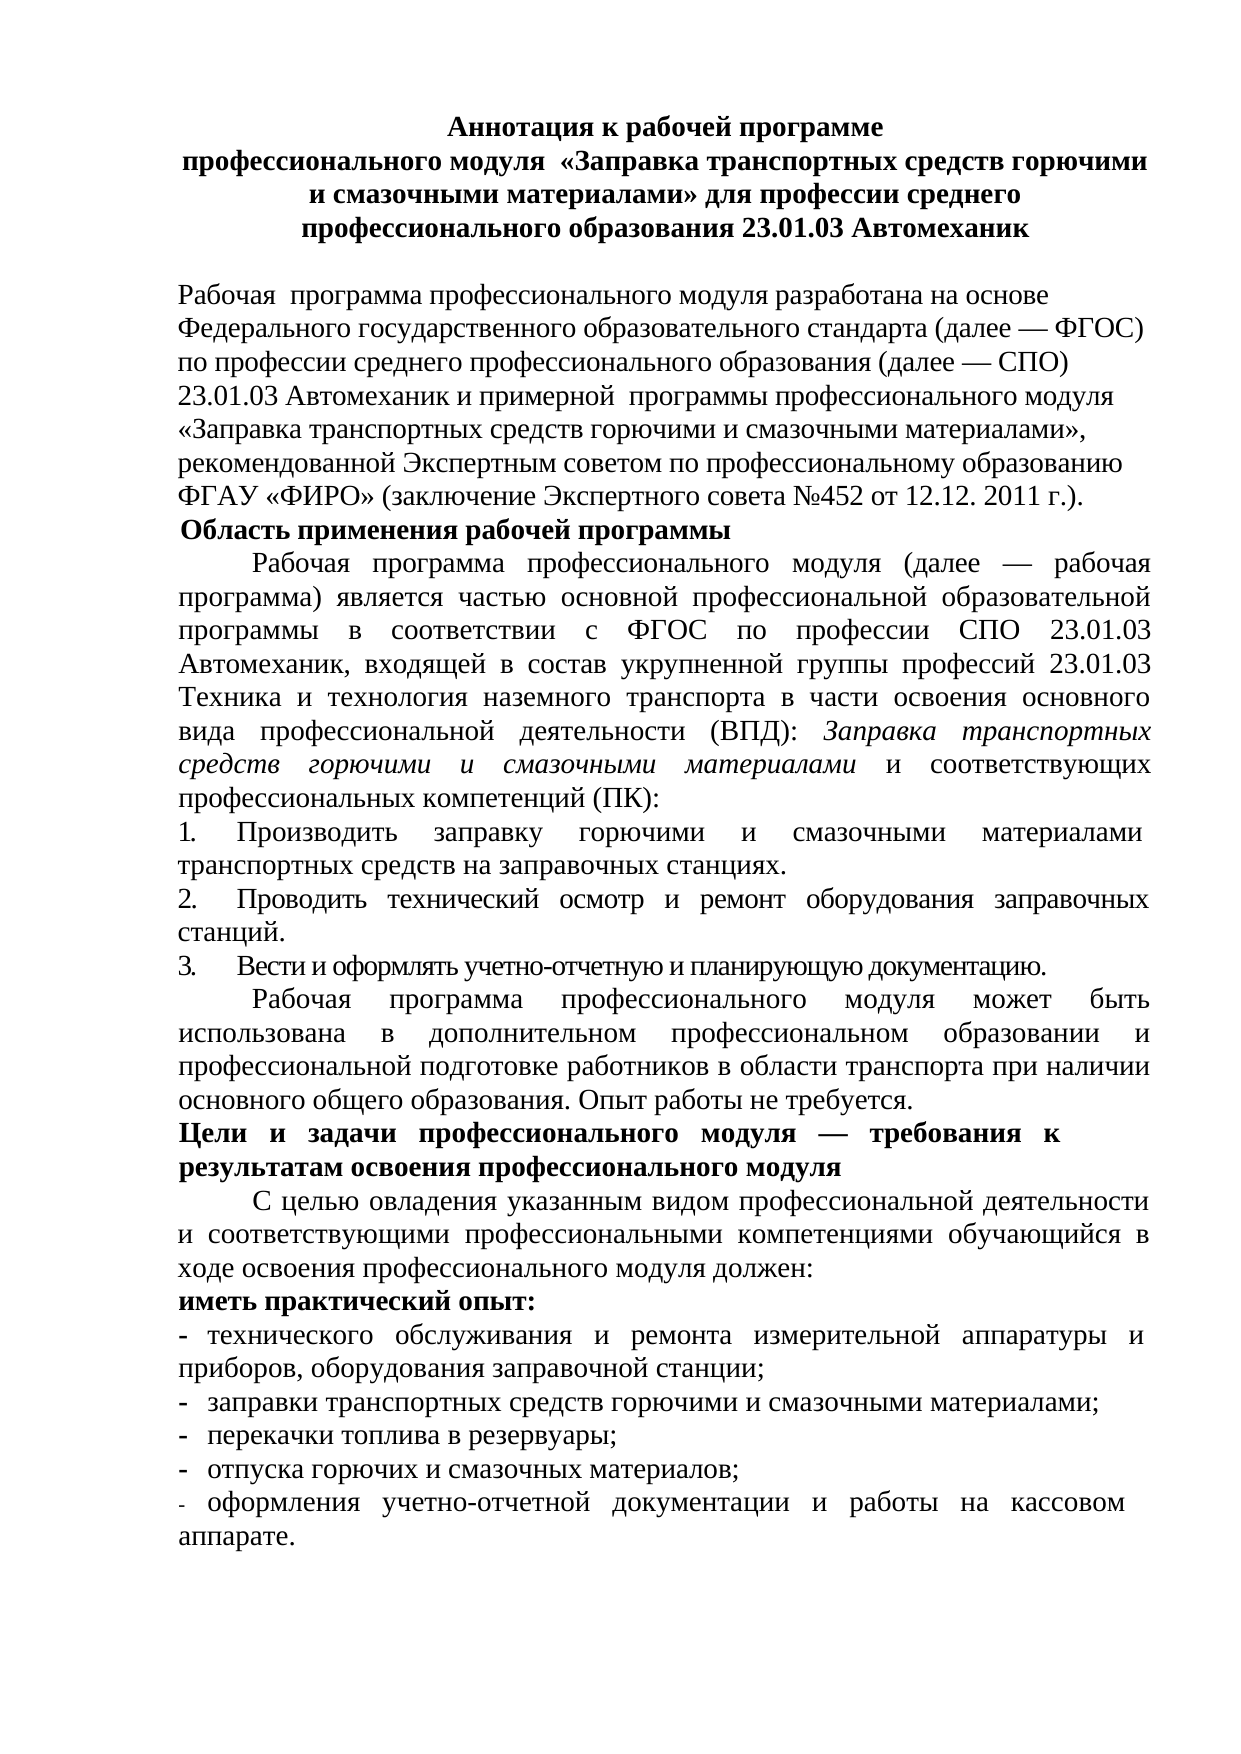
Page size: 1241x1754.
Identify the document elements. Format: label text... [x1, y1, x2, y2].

text Аннотация к рабочей программе [177, 109, 1153, 143]
text С целью овладения указанным видом профессиональной деятельности и соответствующими профессиональными компетенциями обучающийся в ходе освоения профессионального модуля должен: [177, 1183, 1150, 1283]
text Рабочая программа профессионального модуля может быть использована в дополнительном профессиональном образовании и профессиональной подготовке работников в области транспорта при наличии основного общего образования. Опыт работы не требуется. [178, 981, 1151, 1116]
text Цели и задачи профессионального модуля — требования к результатам освоения профессионального модуля [178, 1116, 1153, 1183]
list Производить заправку горючими и смазочными материалами транспортных средств на заправочных станциях. [177, 814, 1153, 881]
list отпуска горючих и смазочных материалов; [178, 1451, 1153, 1484]
text Рабочая программа профессионального модуля (далее — рабочая программа) является частью основной профессиональной образовательной программы в соответствии с ФГОС по профессии СПО 23.01.03 Автомеханик, входящей в состав укрупненной группы профессий 23.01.03 Техника и технология наземного транспорта в части освоения основного вида профессиональной деятельности (ВПД): Заправка транспортных средств горючими и смазочными материалами и соответствующих профессиональных компетенций (ПК): [178, 545, 1151, 814]
list заправки транспортных средств горючими и смазочными материалами; [178, 1384, 1153, 1417]
text Область применения рабочей программы [180, 512, 1153, 545]
list перекачки топлива в резервуары; [178, 1417, 1153, 1451]
list Проводить технический осмотр и ремонт оборудования заправочных станций. [177, 881, 1153, 948]
list технического обслуживания и ремонта измерительной аппаратуры и приборов, оборудования заправочной станции; [178, 1317, 1153, 1384]
list оформления учетно-отчетной документации и работы на кассовом аппарате. [178, 1484, 1153, 1552]
text профессионального модуля «Заправка транспортных средств горючими и смазочными материалами» для профессии среднего профессионального образования 23.01.03 Автомеханик [177, 143, 1153, 243]
list Вести и оформлять учетно-отчетную и планирующую документацию. [177, 948, 1153, 981]
text иметь практический опыт: [178, 1283, 1153, 1317]
text Рабочая программа профессионального модуля разработана на основе Федерального государственного образовательного стандарта (далее — ФГОС) по профессии среднего профессионального образования (далее — СПО) 23.01.03 Автомеханик и примерной программы профессионального модуля «Заправка транспортных средств горючими и смазочными материалами», рекомендованной Экспертным советом по профессиональному образованию ФГАУ «ФИРО» (заключение Экспертного совета №452 от 12.12. 2011 г.). [177, 277, 1153, 512]
